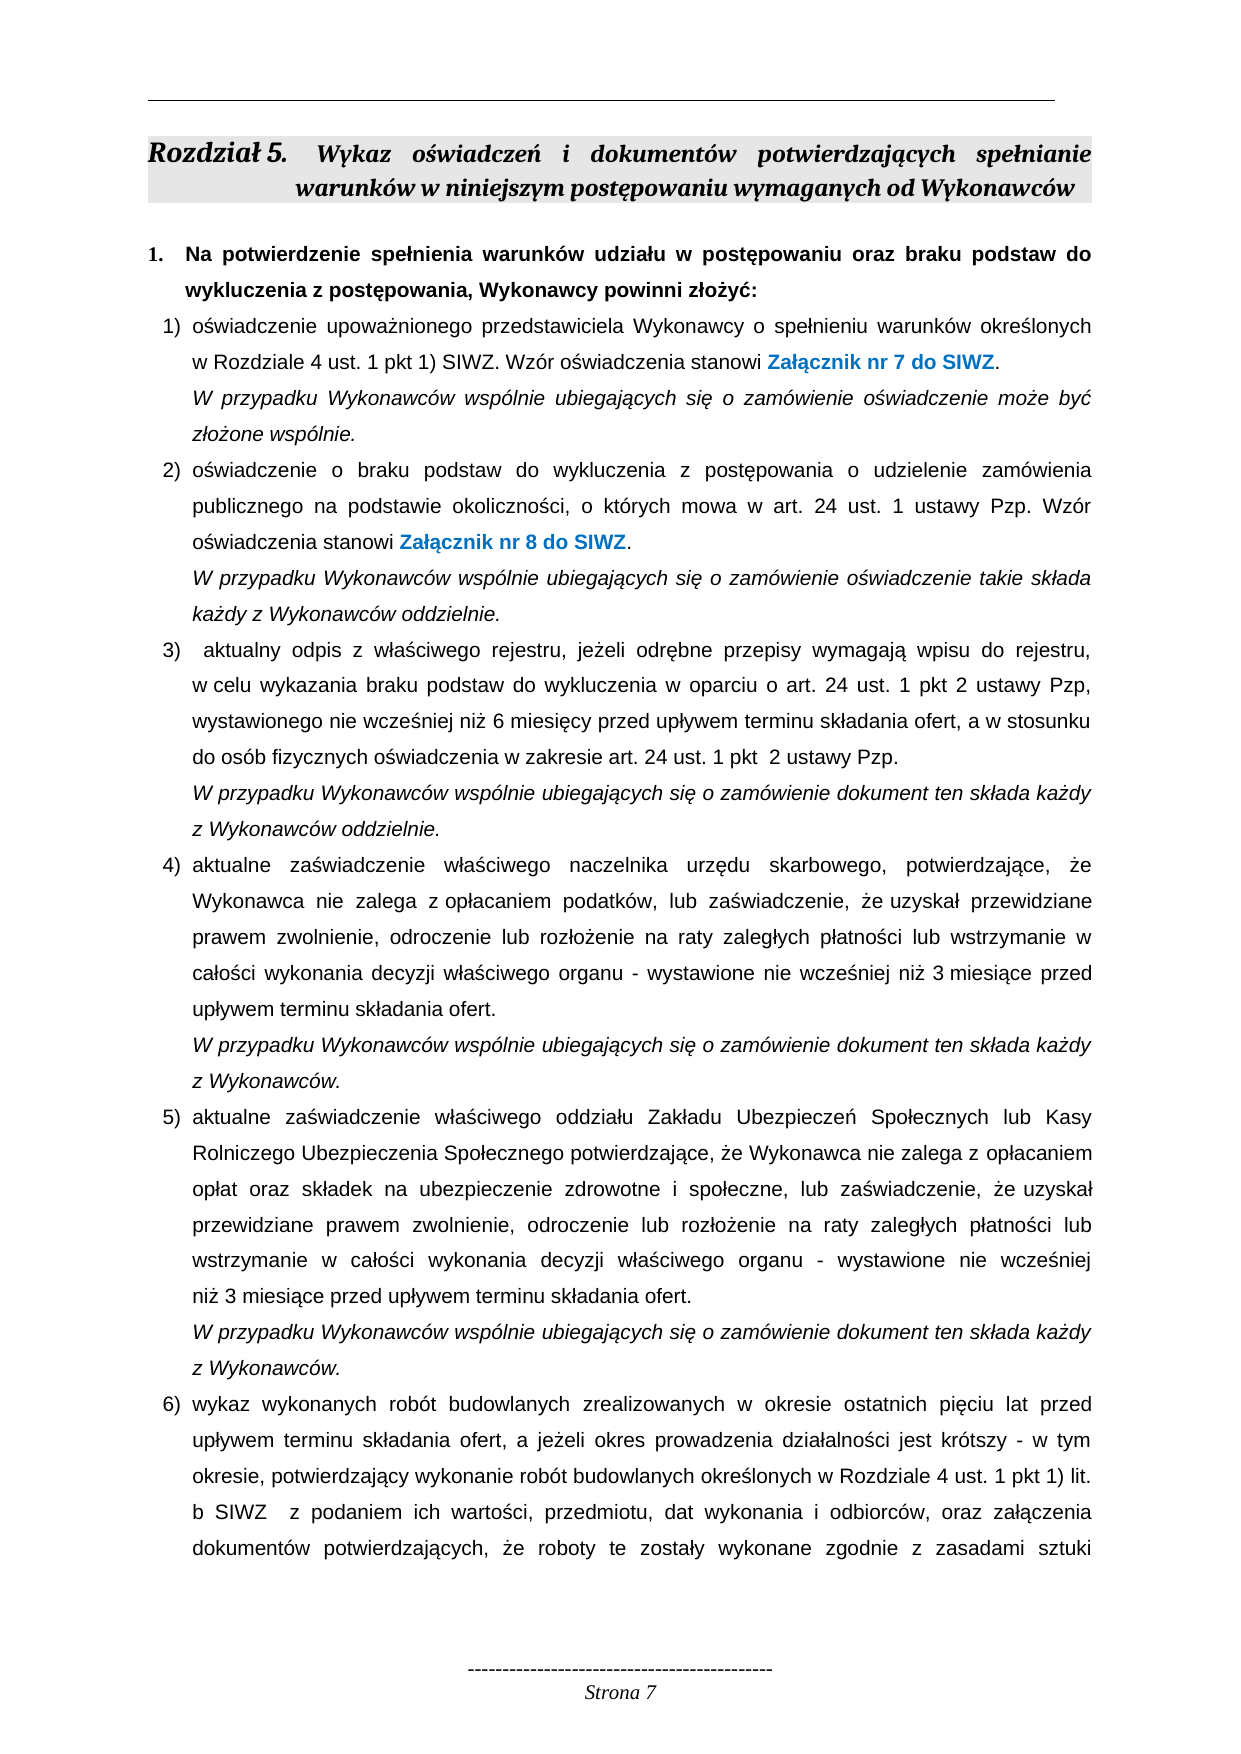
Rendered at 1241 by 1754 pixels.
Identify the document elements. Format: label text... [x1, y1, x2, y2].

list aktualne zaświadczenie właściwego naczelnika urzędu skarbowego, potwierdzające, że Wykonawca nie zalega z opłacaniem podatków, lub zaświadczenie, że uzyskał przewidziane prawem zwolnienie, odroczenie lub rozłożenie na raty zaległych płatności lub wstrzymanie w całości wykonania decyzji właściwego organu - wystawione nie wcześniej niż 3 miesiące przed upływem terminu składania ofert. [162, 853, 1092, 1021]
list Na potwierdzenie spełnienia warunków udziału w postępowaniu oraz braku podstaw do wykluczenia z postępowania, Wykonawcy powinni złożyć: [148, 242, 1092, 302]
list oświadczenie upoważnionego przedstawiciela Wykonawcy o spełnieniu warunków określonych w Rozdziale 4 ust. 1 pkt 1) SIWZ. Wzór oświadczenia stanowi Załącznik nr 7 do SIWZ. [162, 314, 1092, 374]
list W przypadku Wykonawców wspólnie ubiegających się o zamówienie dokument ten składa każdy z Wykonawców. [192, 1320, 1092, 1380]
list aktualny odpis z właściwego rejestru, jeżeli odrębne przepisy wymagają wpisu do rejestru, w celu wykazania braku podstaw do wykluczenia w oparciu o art. 24 ust. 1 pkt 2 ustawy Pzp, wystawionego nie wcześniej niż 6 miesięcy przed upływem terminu składania ofert, a w stosunku do osób fizycznych oświadczenia w zakresie art. 24 ust. 1 pkt 2 ustawy Pzp. [162, 637, 1092, 769]
text W przypadku Wykonawców wspólnie ubiegających się o zamówienie oświadczenie może być złożone wspólnie. [192, 386, 1092, 446]
list aktualne zaświadczenie właściwego oddziału Zakładu Ubezpieczeń Społecznych lub Kasy Rolniczego Ubezpieczenia Społecznego potwierdzające, że Wykonawca nie zalega z opłacaniem opłat oraz składek na ubezpieczenie zdrowotne i społeczne, lub zaświadczenie, że uzyskał przewidziane prawem zwolnienie, odroczenie lub rozłożenie na raty zaległych płatności lub wstrzymanie w całości wykonania decyzji właściwego organu - wystawione nie wcześniej niż 3 miesiące przed upływem terminu składania ofert. [162, 1104, 1092, 1308]
list oświadczenie o braku podstaw do wykluczenia z postępowania o udzielenie zamówienia publicznego na podstawie okoliczności, o których mowa w art. 24 ust. 1 ustawy Pzp. Wzór oświadczenia stanowi Załącznik nr 8 do SIWZ. [162, 458, 1092, 553]
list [162, 1392, 1092, 1560]
subtitle Wykaz oświadczeń i dokumentów potwierdzających spełnianie warunków w niniejszym postępowaniu wymaganych od Wykonawców [148, 136, 1092, 203]
list W przypadku Wykonawców wspólnie ubiegających się o zamówienie dokument ten składa każdy z Wykonawców oddzielnie. [192, 781, 1092, 841]
list W przypadku Wykonawców wspólnie ubiegających się o zamówienie dokument ten składa każdy z Wykonawców. [192, 1033, 1092, 1093]
list W przypadku Wykonawców wspólnie ubiegających się o zamówienie oświadczenie takie składa każdy z Wykonawców oddzielnie. [192, 566, 1092, 625]
